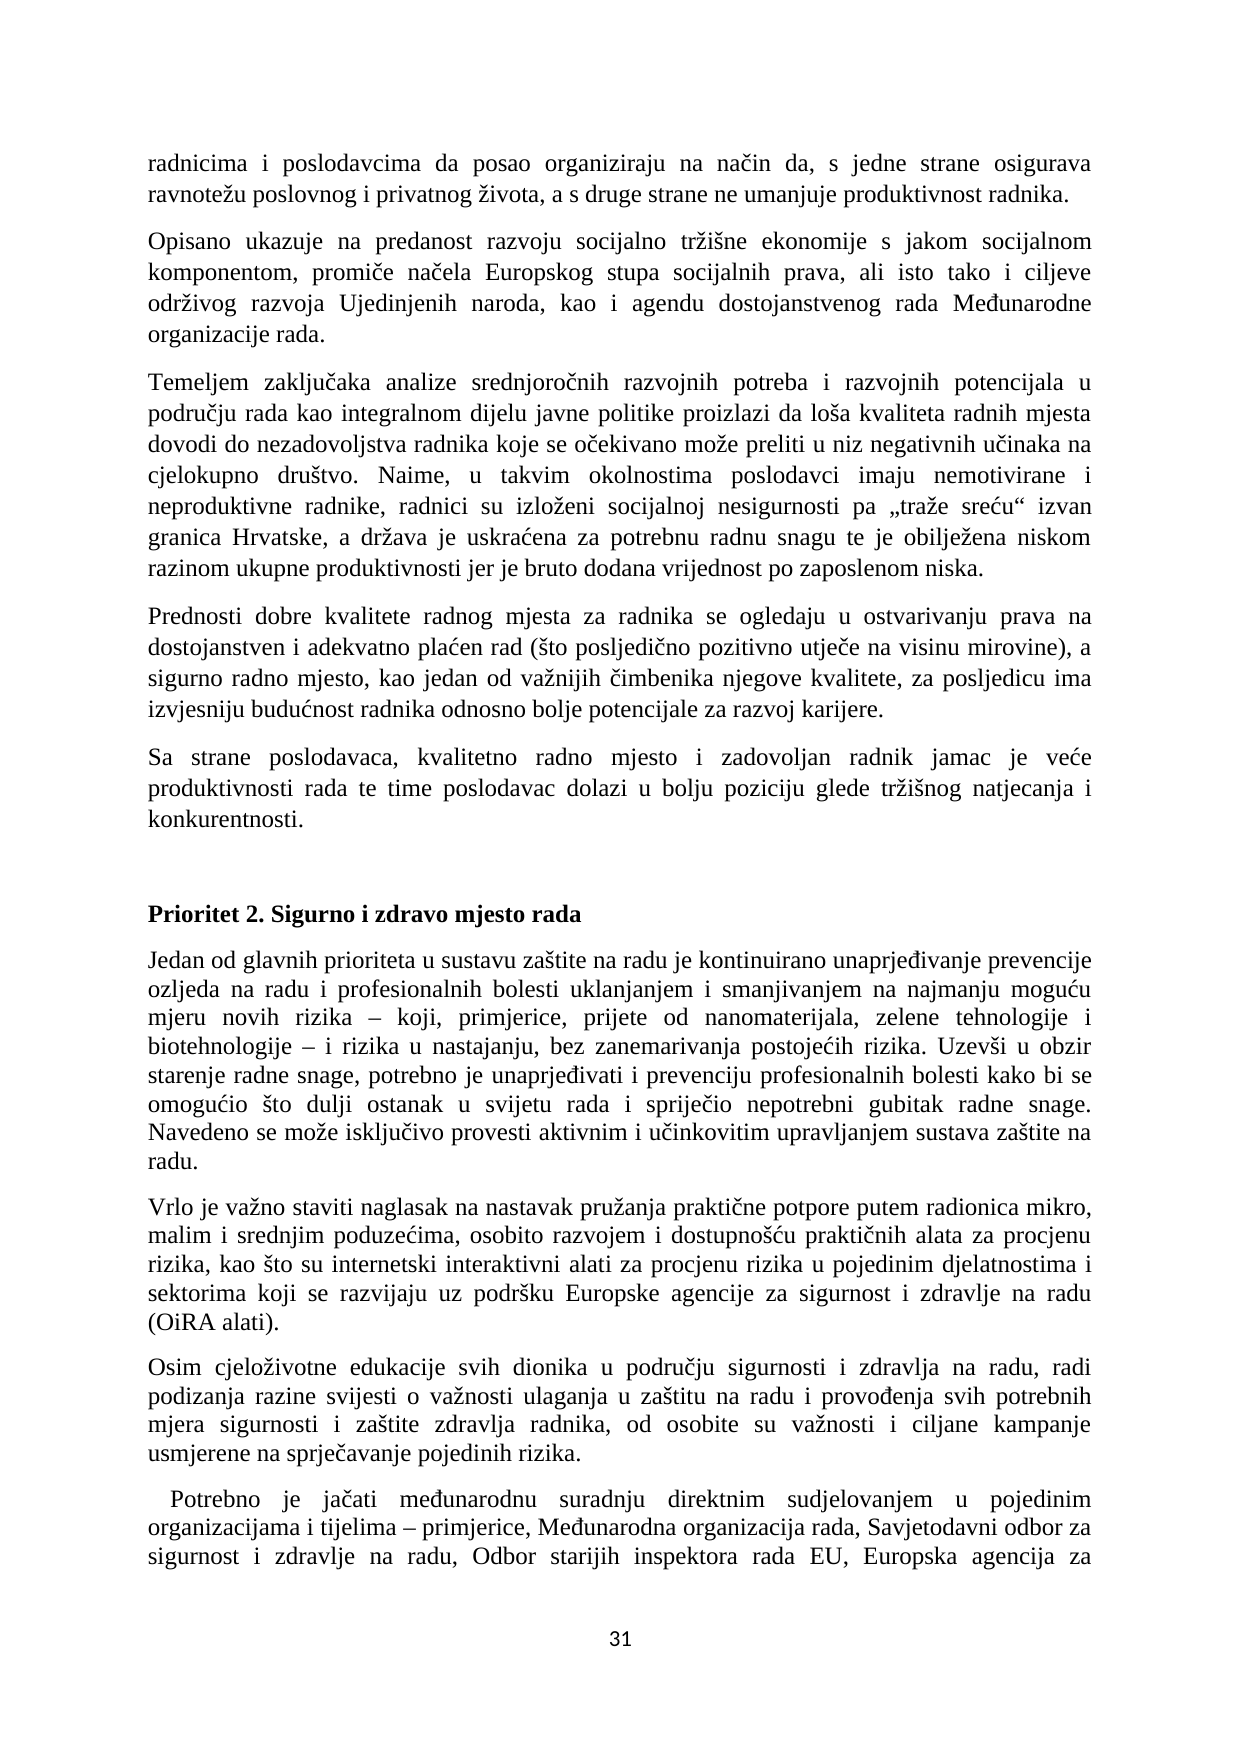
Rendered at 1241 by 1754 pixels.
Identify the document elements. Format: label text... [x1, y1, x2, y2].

text Prednosti dobre kvalitete radnog mjesta za radnika se ogledaju u ostvarivanju prava na dostojanstven i adekvatno plaćen rad (što posljedično pozitivno utječe na visinu mirovine), a sigurno radno mjesto, kao jedan od važnijih čimbenika njegove kvalitete, za posljedicu ima izvjesniju budućnost radnika odnosno bolje potencijale za razvoj karijere. [148, 601, 1093, 723]
text Temeljem zaključaka analize srednjoročnih razvojnih potreba i razvojnih potencijala u području rada kao integralnom dijelu javne politike proizlazi da loša kvaliteta radnih mjesta dovodi do nezadovoljstva radnika koje se očekivano može preliti u niz negativnih učinaka na cjelokupno društvo. Naime, u takvim okolnostima poslodavci imaju nemotivirane i neproduktivne radnike, radnici su izloženi socijalnoj nesigurnosti pa „traže sreću“ izvan granica Hrvatske, a država je uskraćena za potrebnu radnu snagu te je obilježena niskom razinom ukupne produktivnosti jer je bruto dodana vrijednost po zaposlenom niska. [148, 367, 1093, 582]
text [148, 1484, 1093, 1570]
text Opisano ukazuje na predanost razvoju socijalno tržišne ekonomije s jakom socijalnom komponentom, promiče načela Europskog stupa socijalnih prava, ali isto tako i ciljeve održivog razvoja Ujedinjenih naroda, kao i agendu dostojanstvenog rada Međunarodne organizacije rada. [148, 226, 1093, 348]
text Prioritet 2. Sigurno i zdravo mjesto rada [148, 899, 1093, 928]
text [148, 148, 1093, 207]
text Vrlo je važno staviti naglasak na nastavak pružanja praktične potpore putem radionica mikro, malim i srednjim poduzećima, osobito razvojem i dostupnošću praktičnih alata za procjenu rizika, kao što su internetski interaktivni alati za procjenu rizika u pojedinim djelatnostima i sektorima koji se razvijaju uz podršku Europske agencije za sigurnost i zdravlje na radu (OiRA alati). [148, 1192, 1093, 1335]
text Sa strane poslodavaca, kvalitetno radno mjesto i zadovoljan radnik jamac je veće produktivnosti rada te time poslodavac dolazi u bolju poziciju glede tržišnog natjecanja i konkurentnosti. [148, 742, 1093, 833]
text Osim cjeloživotne edukacije svih dionika u području sigurnosti i zdravlja na radu, radi podizanja razine svijesti o važnosti ulaganja u zaštitu na radu i provođenja svih potrebnih mjera sigurnosti i zaštite zdravlja radnika, od osobite su važnosti i ciljane kampanje usmjerene na sprječavanje pojedinih rizika. [148, 1352, 1093, 1467]
text Jedan od glavnih prioriteta u sustavu zaštite na radu je kontinuirano unaprjeđivanje prevencije ozljeda na radu i profesionalnih bolesti uklanjanjem i smanjivanjem na najmanju moguću mjeru novih rizika – koji, primjerice, prijete od nanomaterijala, zelene tehnologije i biotehnologije – i rizika u nastajanju, bez zanemarivanja postojećih rizika. Uzevši u obzir starenje radne snage, potrebno je unaprjeđivati i prevenciju profesionalnih bolesti kako bi se omogućio što dulji ostanak u svijetu rada i spriječio nepotrebni gubitak radne snage. Navedeno se može isključivo provesti aktivnim i učinkovitim upravljanjem sustava zaštite na radu. [148, 945, 1093, 1175]
